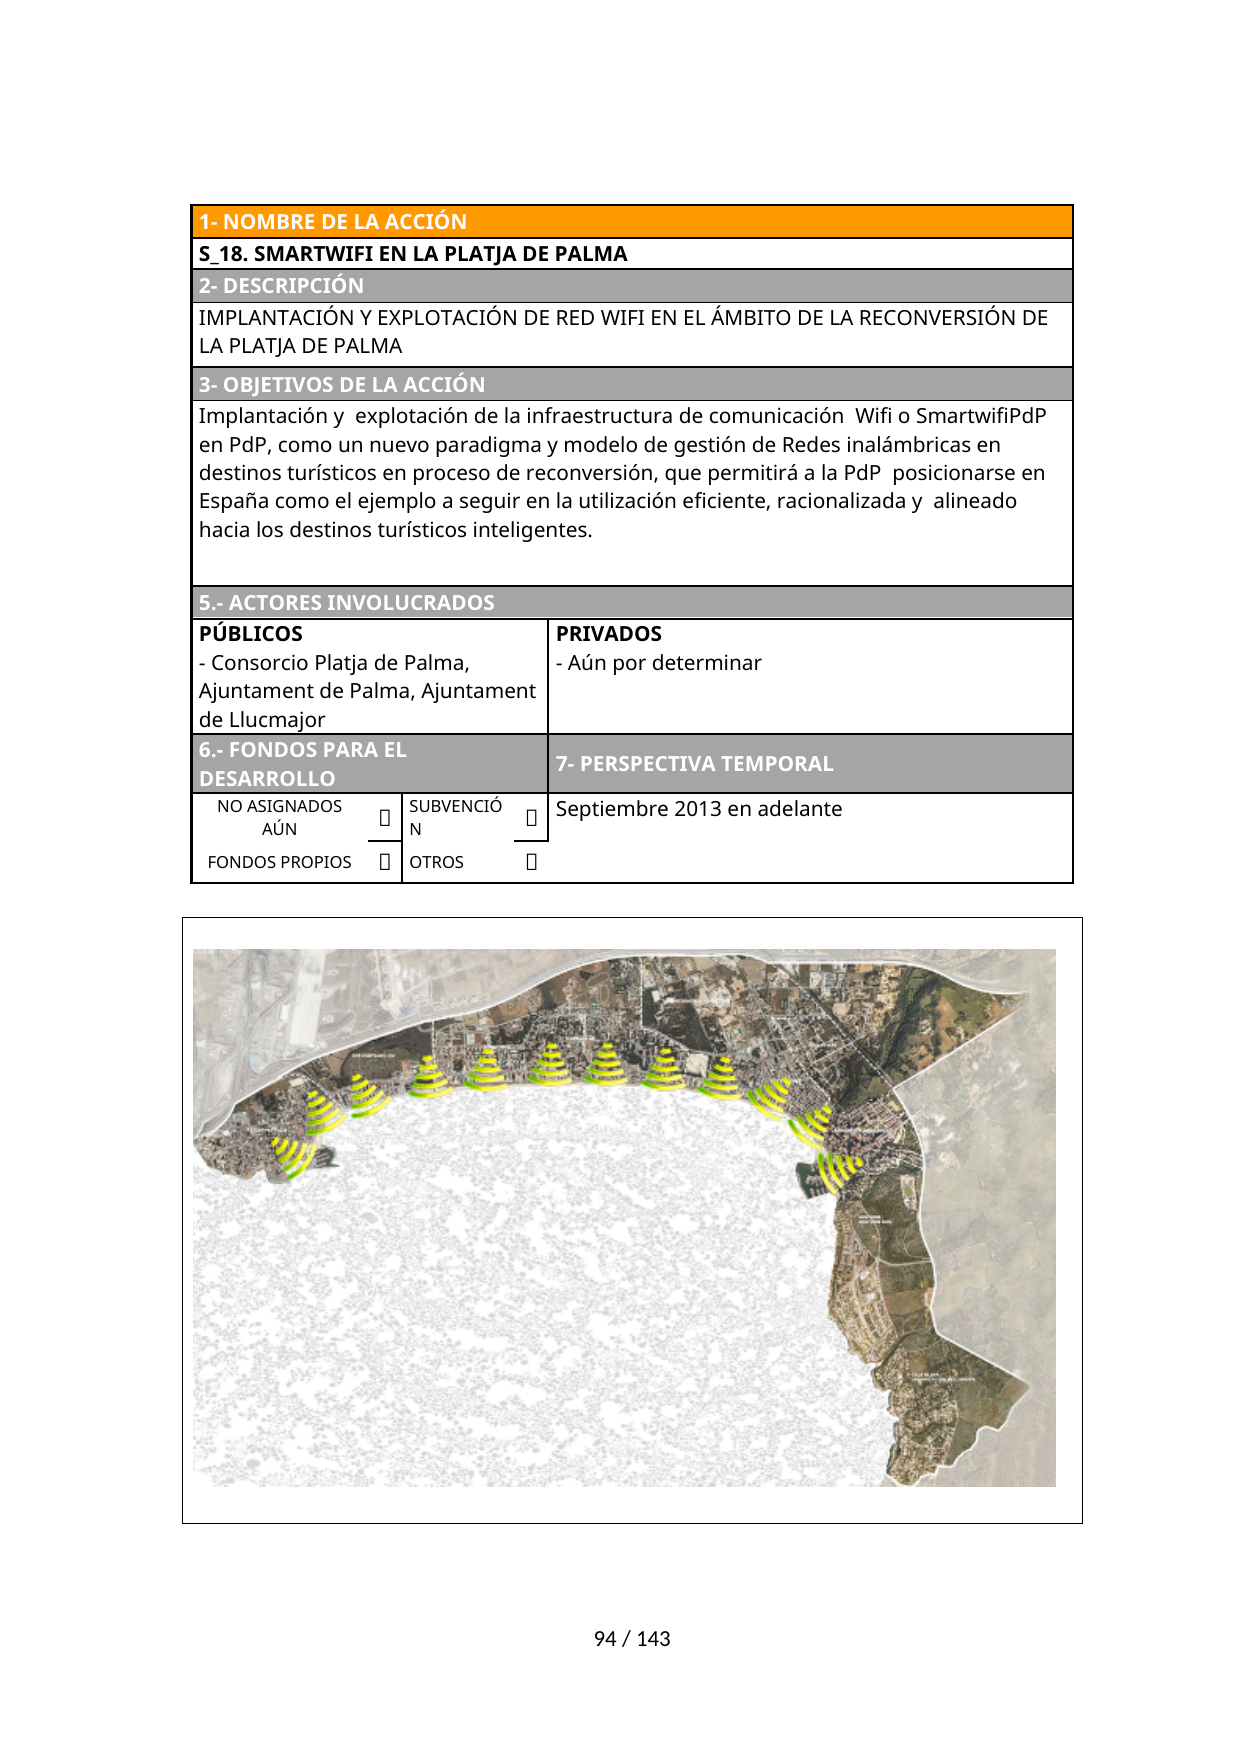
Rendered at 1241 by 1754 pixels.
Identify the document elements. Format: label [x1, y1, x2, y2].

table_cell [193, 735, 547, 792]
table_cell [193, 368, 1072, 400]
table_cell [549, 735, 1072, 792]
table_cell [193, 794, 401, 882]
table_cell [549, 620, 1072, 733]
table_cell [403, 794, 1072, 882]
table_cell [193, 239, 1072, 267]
picture [193, 949, 1056, 1487]
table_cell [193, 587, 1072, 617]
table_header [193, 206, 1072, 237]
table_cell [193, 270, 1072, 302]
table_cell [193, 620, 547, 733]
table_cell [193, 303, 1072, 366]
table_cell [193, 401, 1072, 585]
